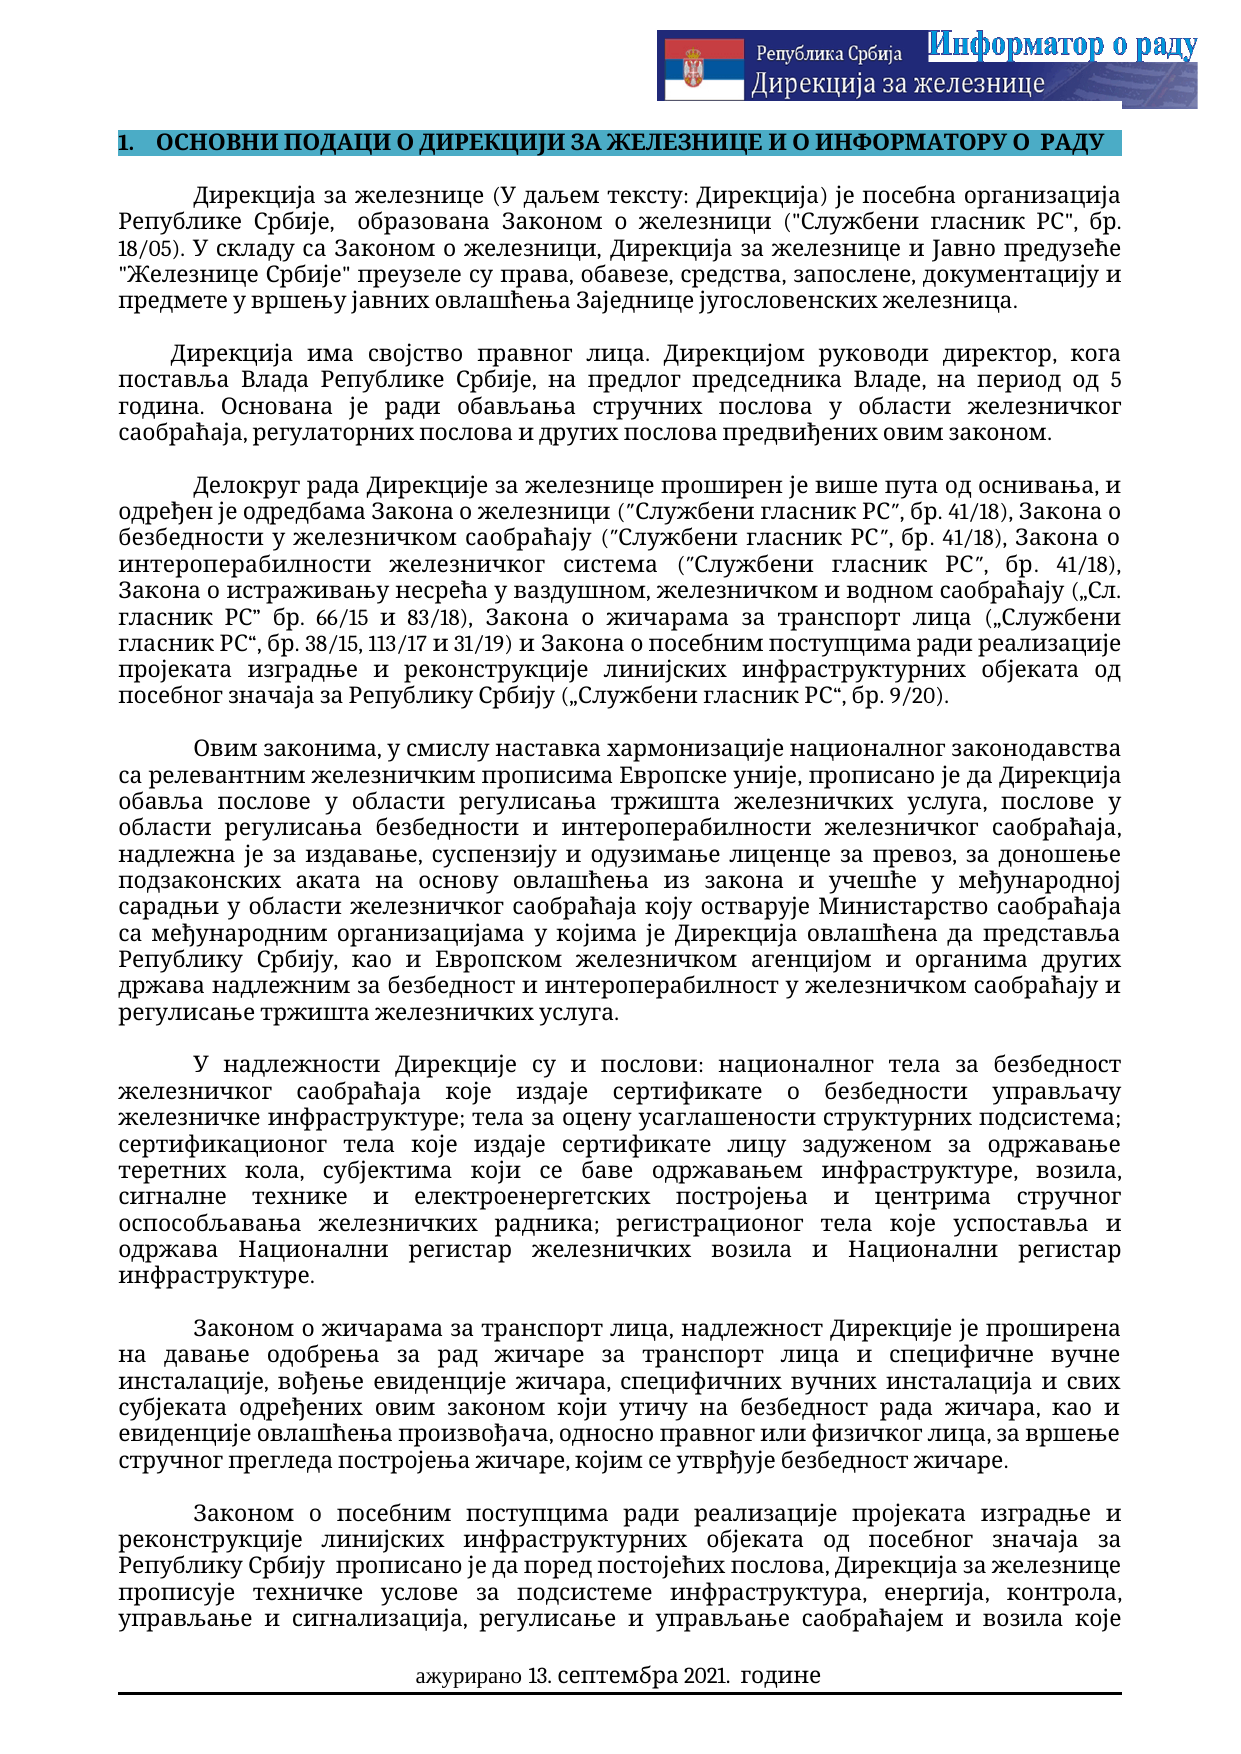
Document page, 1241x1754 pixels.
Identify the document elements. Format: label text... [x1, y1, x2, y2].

picture [937, 30, 943, 44]
text Овим законима, у смислу наставка хармонизације националног законодавства са релевантним железничким прописима Европске уније, прописано је да Дирекција обавља послове у области регулисања тржишта железничких услуга, послове у области регулисања безбедности и интероперабилности железничког саобраћаја, надлежна је за издавање, суспензију и одузимање лиценце за превоз, за доношење подзаконских аката на основу овлашћења из закона и учешће у међународној сарадњи у области железничког саобраћаја коју остварује Министарство саобраћаја са међународним организацијама у којима је Дирекција овлашћена да представља Републику Србију, као и Европском железничком агенцијом и органима других држава надлежним за безбедност и интероперабилност у железничком саобраћају и регулисање тржишта железничких услуга. [118, 736, 1122, 1026]
subtitle ОСНОВНИ ПОДАЦИ О ДИРЕКЦИЈИ ЗА ЖЕЛЕЗНИЦЕ И О ИНФОРМАТОРУ О РАДУ [118, 130, 1122, 156]
text Дирекција има својство правног лица. Дирекцијом руководи директор, кога поставља Влада Републике Србије, на предлог председника Владе, на период од 5 година. Основана је ради обављања стручних послова у области железничког саобраћаја, регулаторних послова и других послова предвиђених овим законом. [118, 341, 1122, 446]
text Дирекција за железнице (У даљем тексту: Дирекција) је посебна организација Републике Србије, образована Законом о железници ("Службени гласник РС", бр. 18/05). У складу са Законом о железници, Дирекција за железнице и Јавно предузеће "Железнице Србије" преузеле су права, обавезе, средства, запослене, документацију и предмете у вршењу јавних овлашћења Заједнице југословенских железница. [118, 183, 1122, 314]
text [118, 1500, 1122, 1632]
picture [657, 30, 1198, 109]
text У надлежности Дирекције су и послови: националног тела за безбедност железничког саобраћаја које издаје сертификате о безбедности управљачу железничке инфраструктуре; тела за оцену усаглашености структурних подсистема; сертификационог тела које издаје сертификате лицу задуженом за одржавање теретних кола, субјектима који се баве одржавањем инфраструктуре, возила, сигналне технике и електроенергетских постројења и центрима стручног оспособљавања железничких радника; регистрационог тела које успоставља и одржава Национални регистар железничких возила и Национални регистар инфраструктуре. [118, 1052, 1122, 1289]
text Законом о жичарама за транспорт лица, надлежност Дирекције је проширена на давање одобрења за рад жичаре за транспорт лица и специфичне вучне инсталације, вођење евиденције жичара, специфичних вучних инсталација и свих субјеката одређених овим законом који утичу на безбедност рада жичара, као и евиденције овлашћења произвођача, односно правног или физичког лица, за вршење стручног прегледа постројења жичаре, којим се утврђује безбедност жичаре. [118, 1316, 1121, 1474]
text Делокруг рада Дирекције за железнице проширен је више пута од оснивања, и одређен је одредбама Закона о железници (″Службени гласник РС″, бр. 41/18), Закона о безбедности у железничком саобраћају (″Службени гласник РС″, бр. 41/18), Закона о интероперабилности железничког система (″Службени гласник РС″, бр. 41/18), Закона о истраживању несрећа у ваздушном, железничком и водном саобраћају („Сл. гласник РС” бр. 66/15 и 83/18), Закона о жичарама за транспорт лица („Службени гласник РС“, бр. 38/15, 113/17 и 31/19) и Закона о посебним поступцима ради реализације пројеката изградње и реконструкције линијских инфраструктурних објеката од посебног значаја за Републику Србију („Службени гласник РС“, бр. 9/20). [118, 472, 1122, 710]
